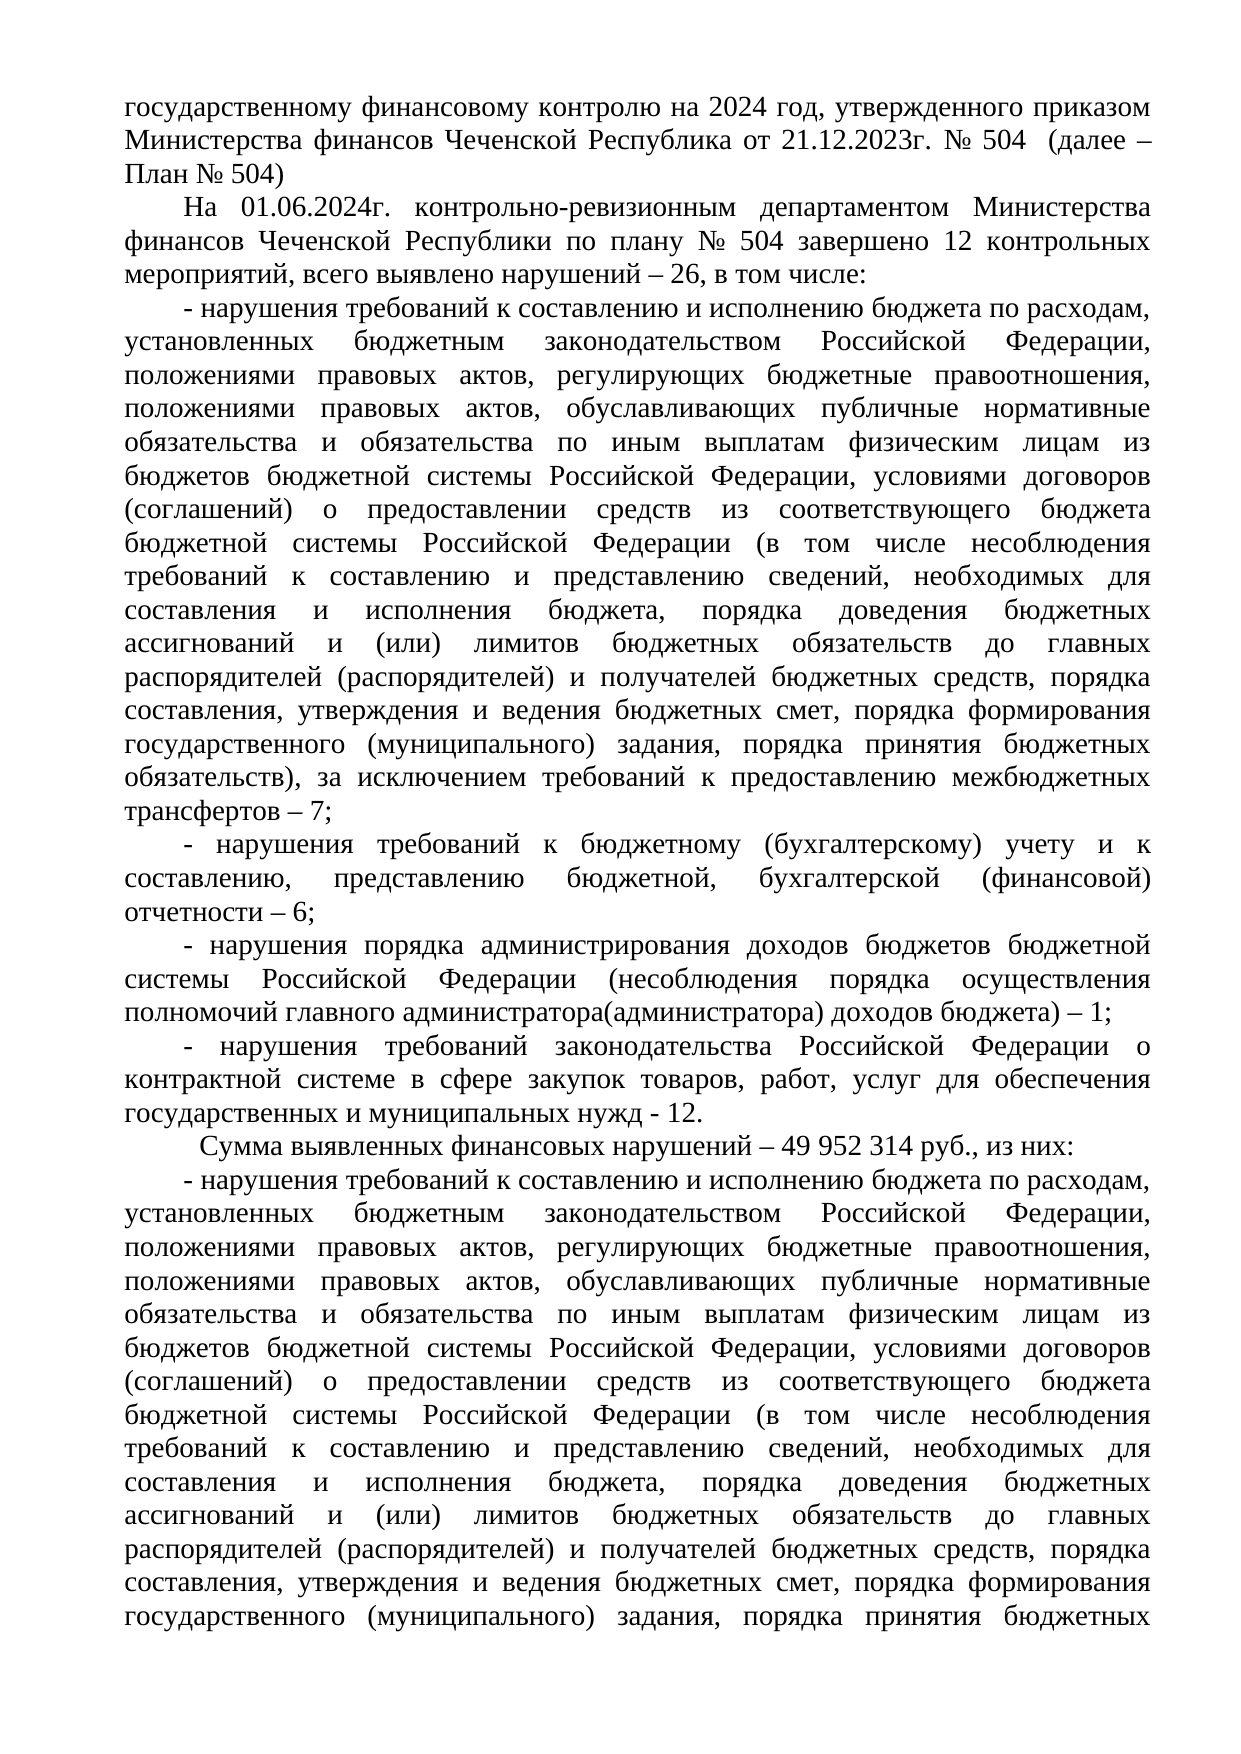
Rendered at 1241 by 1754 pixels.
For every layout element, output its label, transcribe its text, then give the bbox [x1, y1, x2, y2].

text На 01.06.2024г. контрольно-ревизионным департаментом Министерства финансов Чеченской Республики по плану № 504 завершено 12 контрольных мероприятий, всего выявлено нарушений – 26, в том числе: [124, 189, 1152, 290]
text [124, 89, 1152, 189]
text - нарушения порядка администрирования доходов бюджетов бюджетной системы Российской Федерации (несоблюдения порядка осуществления полномочий главного администратора(администратора) доходов бюджета) – 1; [124, 927, 1152, 1028]
text - нарушения требований законодательства Российской Федерации о контрактной системе в сфере закупок товаров, работ, услуг для обеспечения государственных и муниципальных нужд - 12. Сумма выявленных финансовых нарушений – 49 952 314 руб., из них: [124, 1028, 1152, 1162]
text - нарушения требований к составлению и исполнению бюджета по расходам, установленных бюджетным законодательством Российской Федерации, положениями правовых актов, регулирующих бюджетные правоотношения, положениями правовых актов, обуславливающих публичные нормативные обязательства и обязательства по иным выплатам физическим лицам из бюджетов бюджетной системы Российской Федерации, условиями договоров (соглашений) о предоставлении средств из соответствующего бюджета бюджетной системы Российской Федерации (в том числе несоблюдения требований к составлению и представлению сведений, необходимых для составления и исполнения бюджета, порядка доведения бюджетных ассигнований и (или) лимитов бюджетных обязательств до главных распорядителей (распорядителей) и получателей бюджетных средств, порядка составления, утверждения и ведения бюджетных смет, порядка формирования государственного (муниципального) задания, порядка принятия бюджетных обязательств), за исключением требований к предоставлению межбюджетных трансфертов – 7; [124, 290, 1152, 827]
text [124, 1162, 1152, 1632]
text - нарушения требований к бюджетному (бухгалтерскому) учету и к составлению, представлению бюджетной, бухгалтерской (финансовой) отчетности – 6; [124, 827, 1152, 927]
